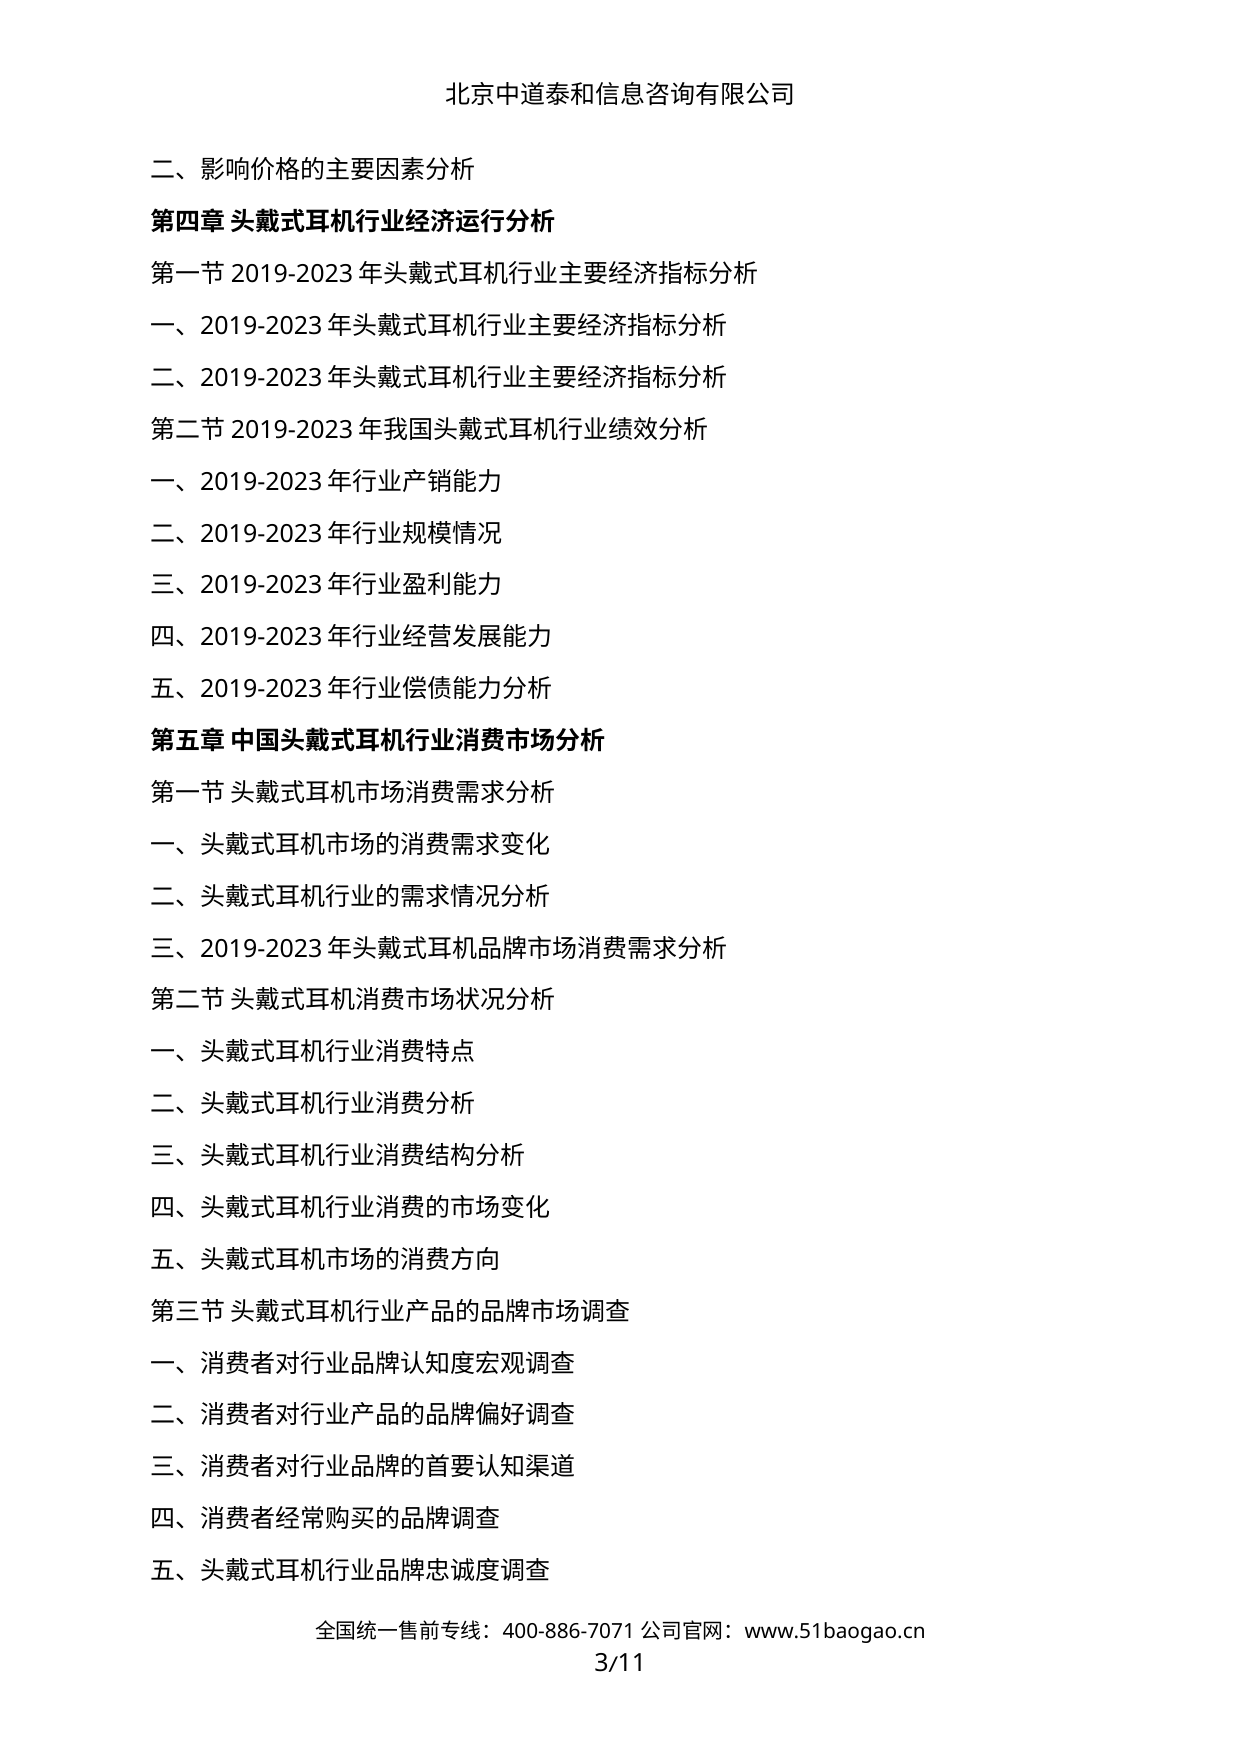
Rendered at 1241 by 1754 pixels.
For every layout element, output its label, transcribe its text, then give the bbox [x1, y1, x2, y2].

text 二、头戴式耳机行业的需求情况分析 [150, 876, 1090, 912]
text 三、2019-2023年头戴式耳机品牌市场消费需求分析 [150, 928, 1090, 964]
text 五、2019-2023年行业偿债能力分析 [150, 669, 1090, 705]
text 第二节 头戴式耳机消费市场状况分析 [150, 980, 1090, 1016]
text 第二节 2019-2023年我国头戴式耳机行业绩效分析 [150, 409, 1090, 446]
text 四、消费者经常购买的品牌调查 [150, 1499, 1090, 1535]
text 二、影响价格的主要因素分析 [150, 150, 1090, 186]
text 二、2019-2023年头戴式耳机行业主要经济指标分析 [150, 357, 1090, 394]
text 二、2019-2023年行业规模情况 [150, 513, 1090, 549]
text 第三节 头戴式耳机行业产品的品牌市场调查 [150, 1291, 1090, 1327]
text 三、头戴式耳机行业消费结构分析 [150, 1136, 1090, 1172]
text 一、头戴式耳机市场的消费需求变化 [150, 824, 1090, 861]
text 五、头戴式耳机行业品牌忠诚度调查 [150, 1551, 1090, 1587]
text 一、2019-2023年行业产销能力 [150, 461, 1090, 497]
text 第一节 头戴式耳机市场消费需求分析 [150, 772, 1090, 809]
text 三、消费者对行业品牌的首要认知渠道 [150, 1447, 1090, 1483]
text 第一节 2019-2023年头戴式耳机行业主要经济指标分析 [150, 254, 1090, 290]
text 第四章 头戴式耳机行业经济运行分析 [150, 202, 1090, 238]
text 四、头戴式耳机行业消费的市场变化 [150, 1187, 1090, 1224]
text 五、头戴式耳机市场的消费方向 [150, 1239, 1090, 1276]
text 第五章 中国头戴式耳机行业消费市场分析 [150, 721, 1090, 757]
text 四、2019-2023年行业经营发展能力 [150, 617, 1090, 653]
text 一、2019-2023年头戴式耳机行业主要经济指标分析 [150, 306, 1090, 342]
text 二、消费者对行业产品的品牌偏好调查 [150, 1395, 1090, 1431]
text 二、头戴式耳机行业消费分析 [150, 1084, 1090, 1120]
text 一、消费者对行业品牌认知度宏观调查 [150, 1343, 1090, 1379]
text 一、头戴式耳机行业消费特点 [150, 1032, 1090, 1068]
text 三、2019-2023年行业盈利能力 [150, 565, 1090, 601]
